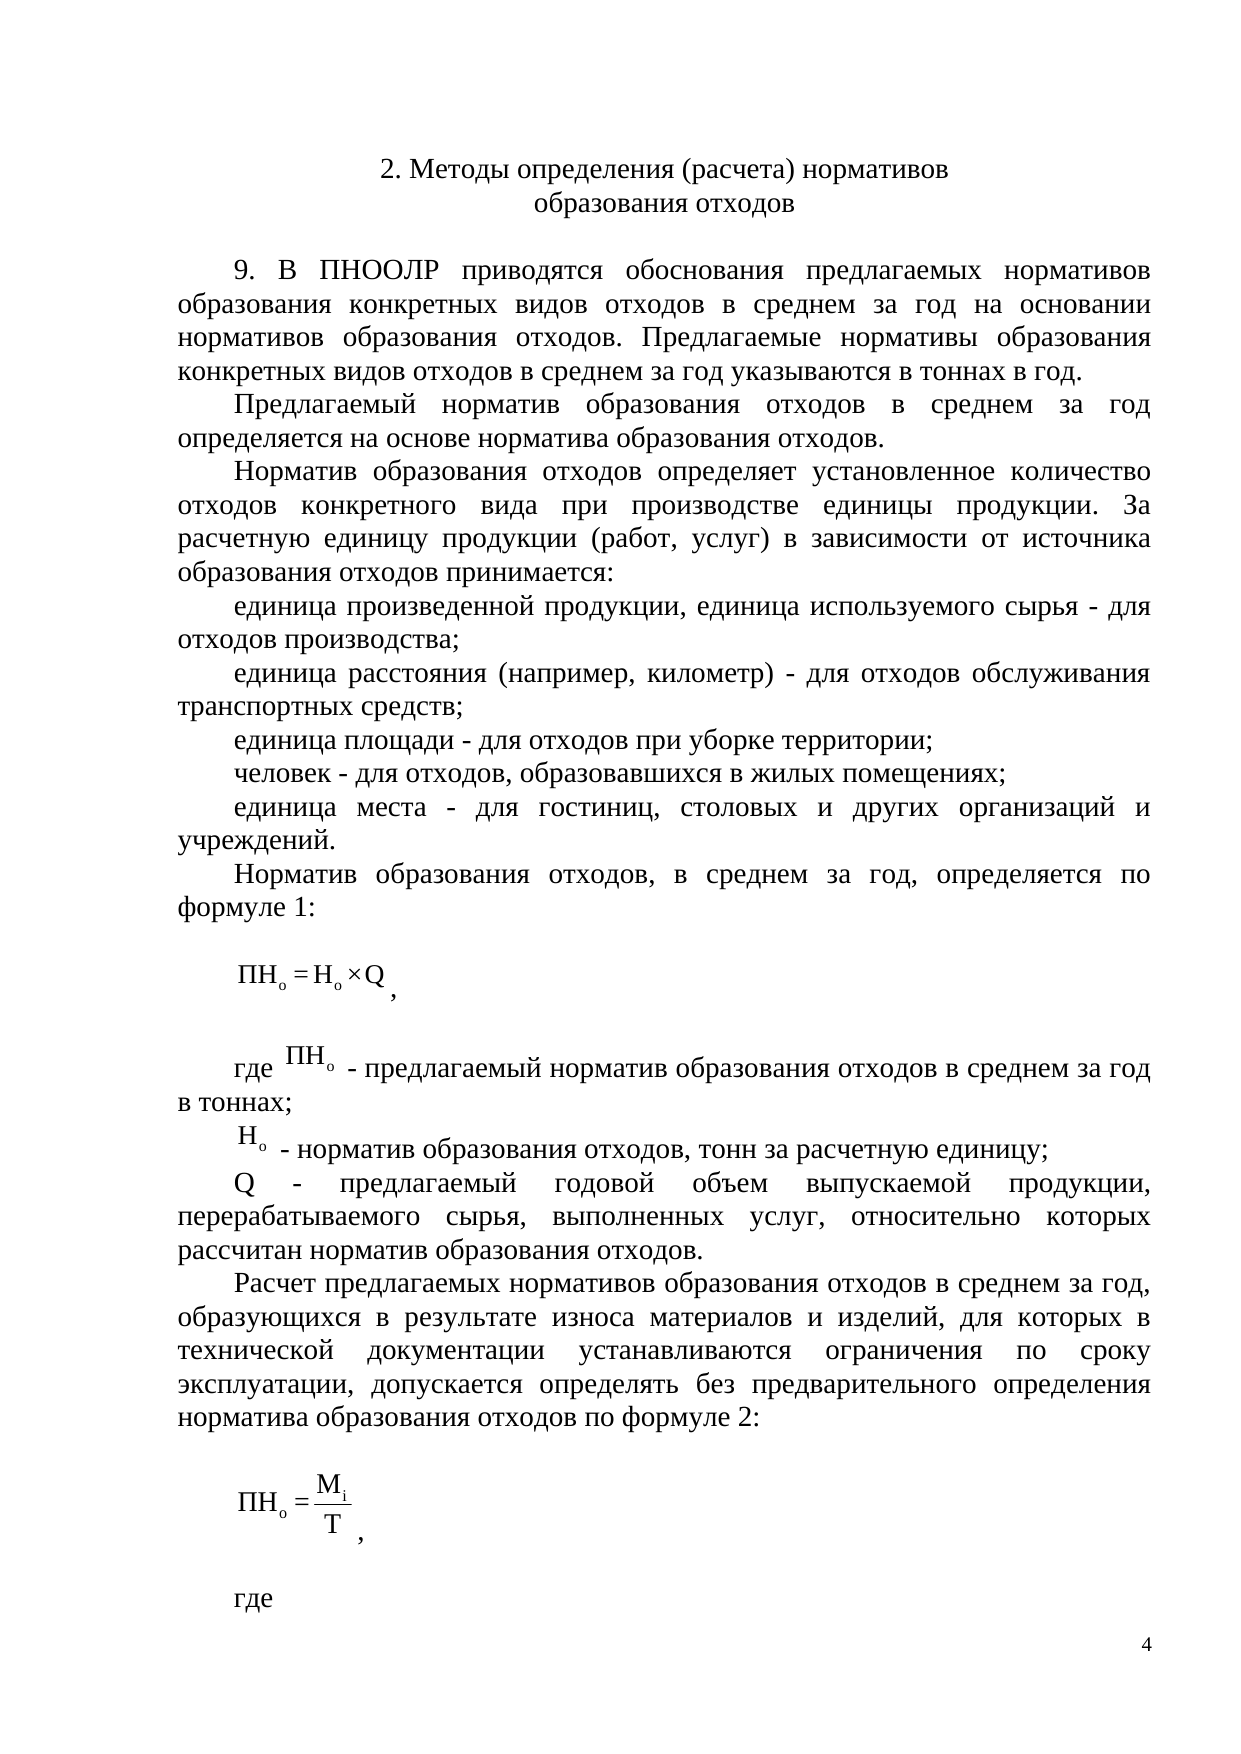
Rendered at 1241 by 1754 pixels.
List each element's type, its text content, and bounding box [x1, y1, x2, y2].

text Норматив образования отходов определяет установленное количество отходов конкретного вида при производстве единицы продукции. За расчетную единицу продукции (работ, услуг) в зависимости от источника образования отходов принимается: [177, 453, 1152, 588]
text 9. В ПНООЛР приводятся обоснования предлагаемых нормативов образования конкретных видов отходов в среднем за год на основании нормативов образования отходов. Предлагаемые нормативы образования конкретных видов отходов в среднем за год указываются в тоннах в год. [177, 252, 1152, 386]
text где [177, 1580, 1152, 1613]
text человек - для отходов, образовавшихся в жилых помещениях; [177, 755, 1152, 789]
text 2. Методы определения (расчета) нормативов [177, 152, 1152, 185]
text образования отходов [177, 185, 1152, 219]
text Расчет предлагаемых нормативов образования отходов в среднем за год, образующихся в результате износа материалов и изделий, для которых в технической документации устанавливаются ограничения по сроку эксплуатации, допускается определять без предварительного определения норматива образования отходов по формуле 2: [177, 1265, 1152, 1433]
text где - предлагаемый норматив образования отходов в среднем за год в тоннах; [177, 1037, 1152, 1118]
text единица места - для гостиниц, столовых и других организаций и учреждений. [177, 789, 1152, 856]
text Норматив образования отходов, в среднем за год, определяется по формуле 1: [177, 856, 1152, 923]
text единица площади - для отходов при уборке территории; [177, 722, 1152, 755]
text , [177, 1467, 1152, 1546]
text единица произведенной продукции, единица используемого сырья - для отходов производства; [177, 588, 1152, 655]
text Q - предлагаемый годовой объем выпускаемой продукции, перерабатываемого сырья, выполненных услуг, относительно которых рассчитан норматив образования отходов. [177, 1165, 1152, 1265]
text , [177, 957, 1152, 1004]
text Предлагаемый норматив образования отходов в среднем за год определяется на основе норматива образования отходов. [177, 386, 1152, 453]
text - норматив образования отходов, тонн за расчетную единицу; [177, 1118, 1152, 1165]
text единица расстояния (например, километр) - для отходов обслуживания транспортных средств; [177, 655, 1152, 722]
